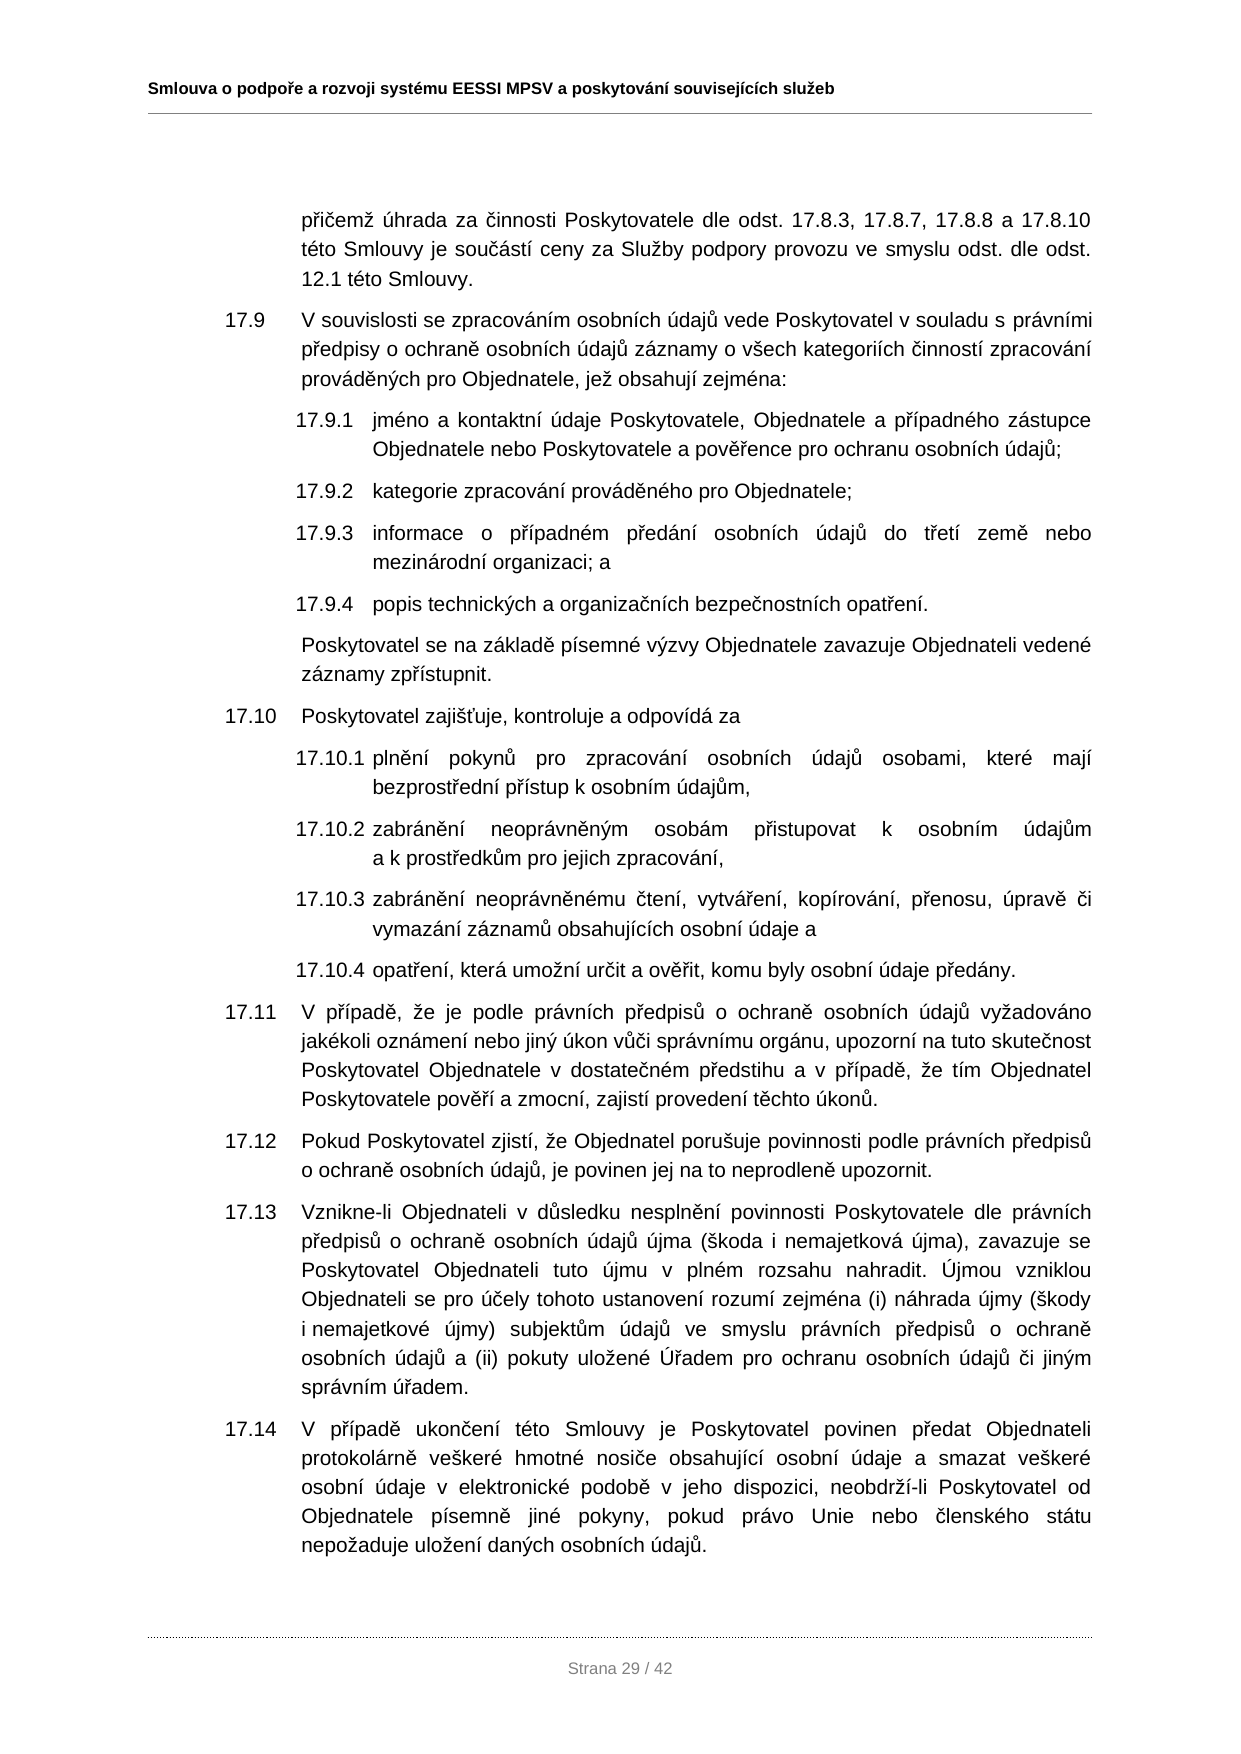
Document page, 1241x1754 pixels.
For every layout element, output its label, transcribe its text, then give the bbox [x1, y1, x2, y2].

list zabránění neoprávněným osobám přistupovat k osobním údajům a k prostředkům pro jejich zpracování, [295, 811, 1092, 869]
text Pokud Poskytovatel zjistí, že Objednatel porušuje povinnosti podle právních předpisů o ochraně osobních údajů, je povinen jej na to neprodleně upozornit. [224, 1124, 1092, 1182]
list informace o případném předání osobních údajů do třetí země nebo mezinárodní organizaci; a [295, 515, 1092, 574]
text V případě, že je podle právních předpisů o ochraně osobních údajů vyžadováno jakékoli oznámení nebo jiný úkon vůči správnímu orgánu, upozorní na tuto skutečnost Poskytovatel Objednatele v dostatečném předstihu a v případě, že tím Objednatel Poskytovatele pověří a zmocní, zajistí provedení těchto úkonů. [224, 994, 1092, 1111]
list jméno a kontaktní údaje Poskytovatele, Objednatele a případného zástupce Objednatele nebo Poskytovatele a pověřence pro ochranu osobních údajů; [295, 403, 1092, 461]
list přičemž úhrada za činnosti Poskytovatele dle odst. 17.8.3, 17.8.7, 17.8.8 a 17.8.10 této Smlouvy je součástí ceny za Služby podpory provozu ve smyslu odst. dle odst. 12.1 této Smlouvy. [301, 203, 1092, 290]
text Vznikne-li Objednateli v důsledku nesplnění povinnosti Poskytovatele dle právních předpisů o ochraně osobních údajů újma (škoda i nemajetková újma), zavazuje se Poskytovatel Objednateli tuto újmu v plném rozsahu nahradit. Újmou vzniklou Objednateli se pro účely tohoto ustanovení rozumí zejména (i) náhrada újmy (škody i nemajetkové újmy) subjektům údajů ve smyslu právních předpisů o ochraně osobních údajů a (ii) pokuty uložené Úřadem pro ochranu osobních údajů či jiným správním úřadem. [224, 1194, 1092, 1399]
list zabránění neoprávněnému čtení, vytváření, kopírování, přenosu, úpravě či vymazání záznamů obsahujících osobní údaje a [295, 882, 1092, 940]
text V souvislosti se zpracováním osobních údajů vede Poskytovatel v souladu s právními předpisy o ochraně osobních údajů záznamy o všech kategoriích činností zpracování prováděných pro Objednatele, jež obsahují zejména: [224, 303, 1092, 390]
list kategorie zpracování prováděného pro Objednatele; [295, 474, 1092, 503]
text V případě ukončení této Smlouvy je Poskytovatel povinen předat Objednateli protokolárně veškeré hmotné nosiče obsahující osobní údaje a smazat veškeré osobní údaje v elektronické podobě v jeho dispozici, neobdrží-li Poskytovatel od Objednatele písemně jiné pokyny, pokud právo Unie nebo členského státu nepožaduje uložení daných osobních údajů. [224, 1411, 1092, 1557]
list popis technických a organizačních bezpečnostních opatření. [295, 586, 1092, 615]
list Poskytovatel se na základě písemné výzvy Objednatele zavazuje Objednateli vedené záznamy zpřístupnit. [301, 628, 1092, 686]
list opatření, která umožní určit a ověřit, komu byly osobní údaje předány. [295, 953, 1092, 982]
text Poskytovatel zajišťuje, kontroluje a odpovídá za [224, 699, 1092, 728]
list plnění pokynů pro zpracování osobních údajů osobami, které mají bezprostřední přístup k osobním údajům, [295, 740, 1092, 799]
